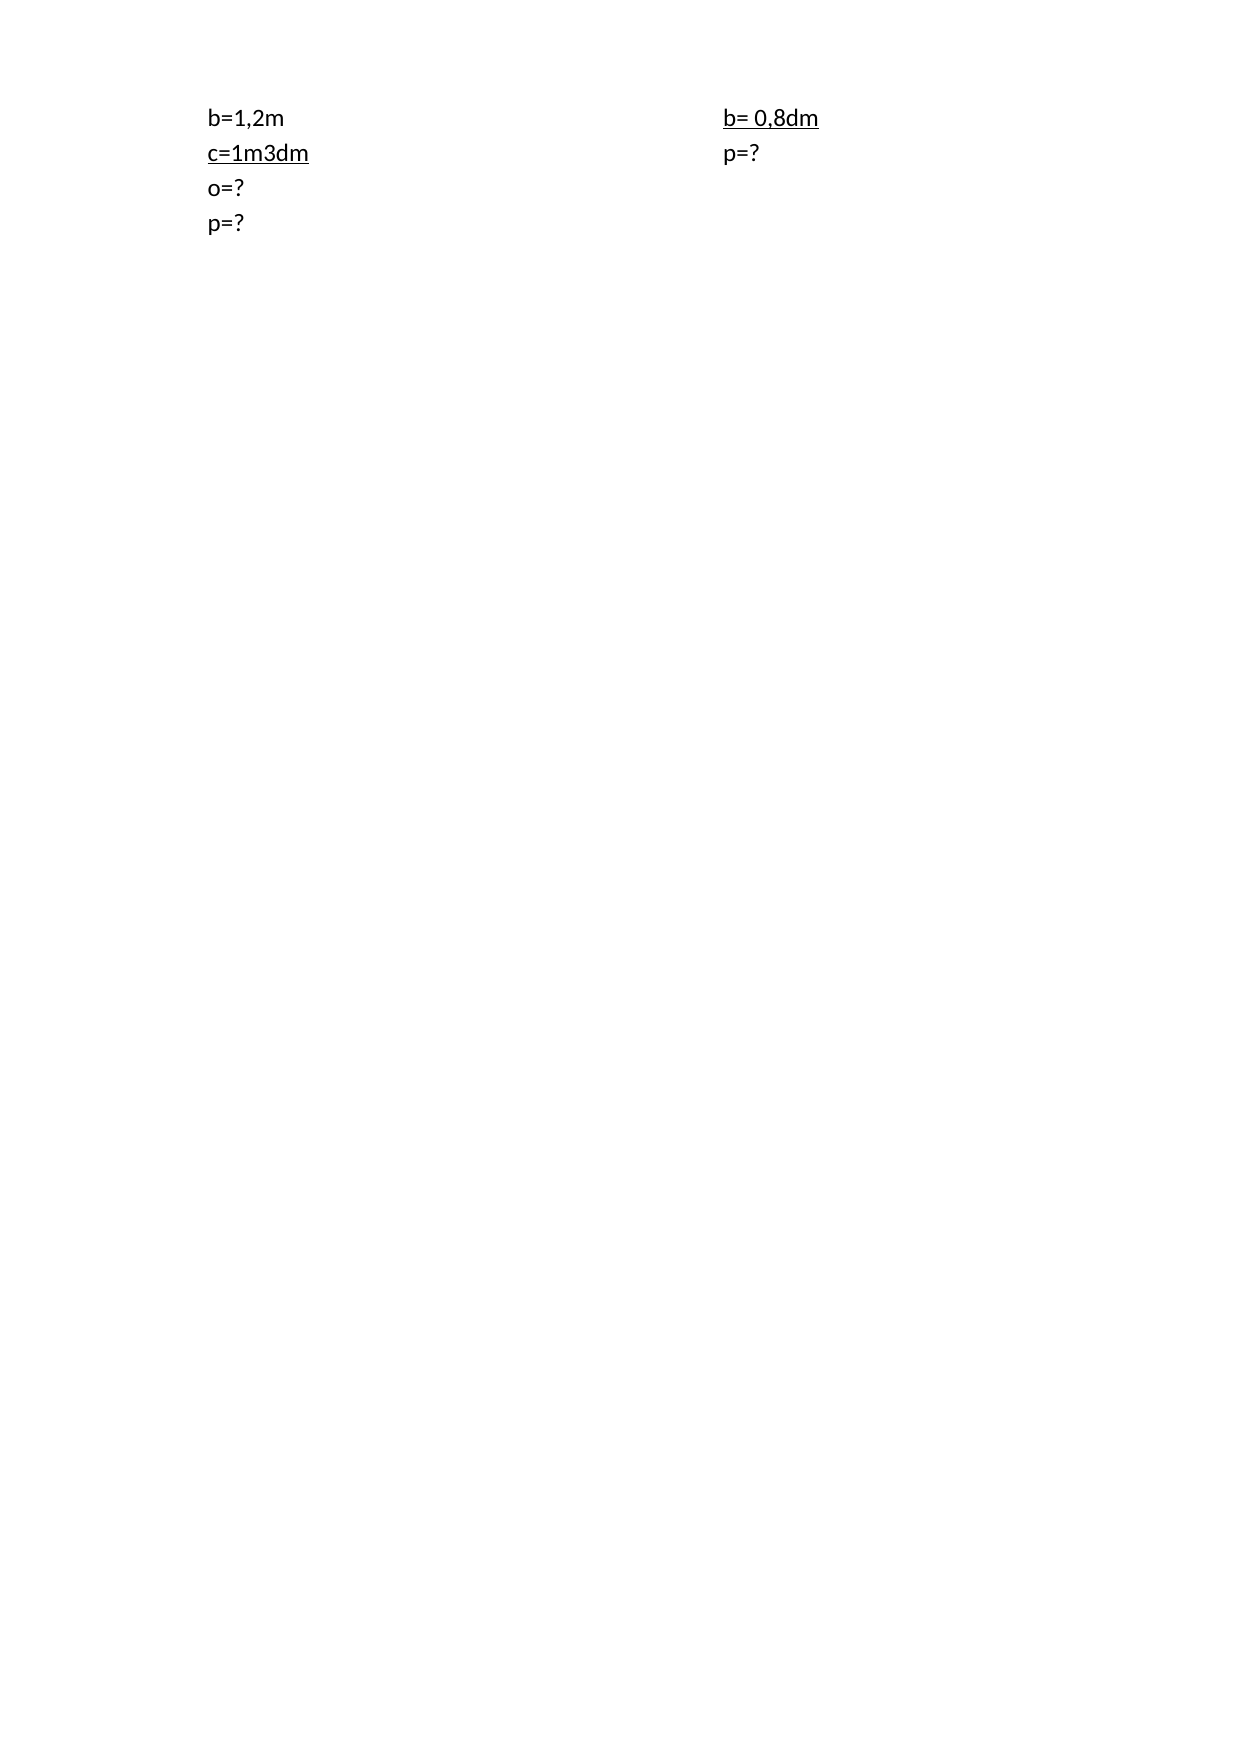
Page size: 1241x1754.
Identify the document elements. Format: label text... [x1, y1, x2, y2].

list p=? [207, 207, 1196, 237]
list o=? [207, 172, 1196, 202]
list b=1,2m b= 0,8dm [207, 102, 1196, 132]
list c=1m3dm p=? [207, 137, 1196, 167]
